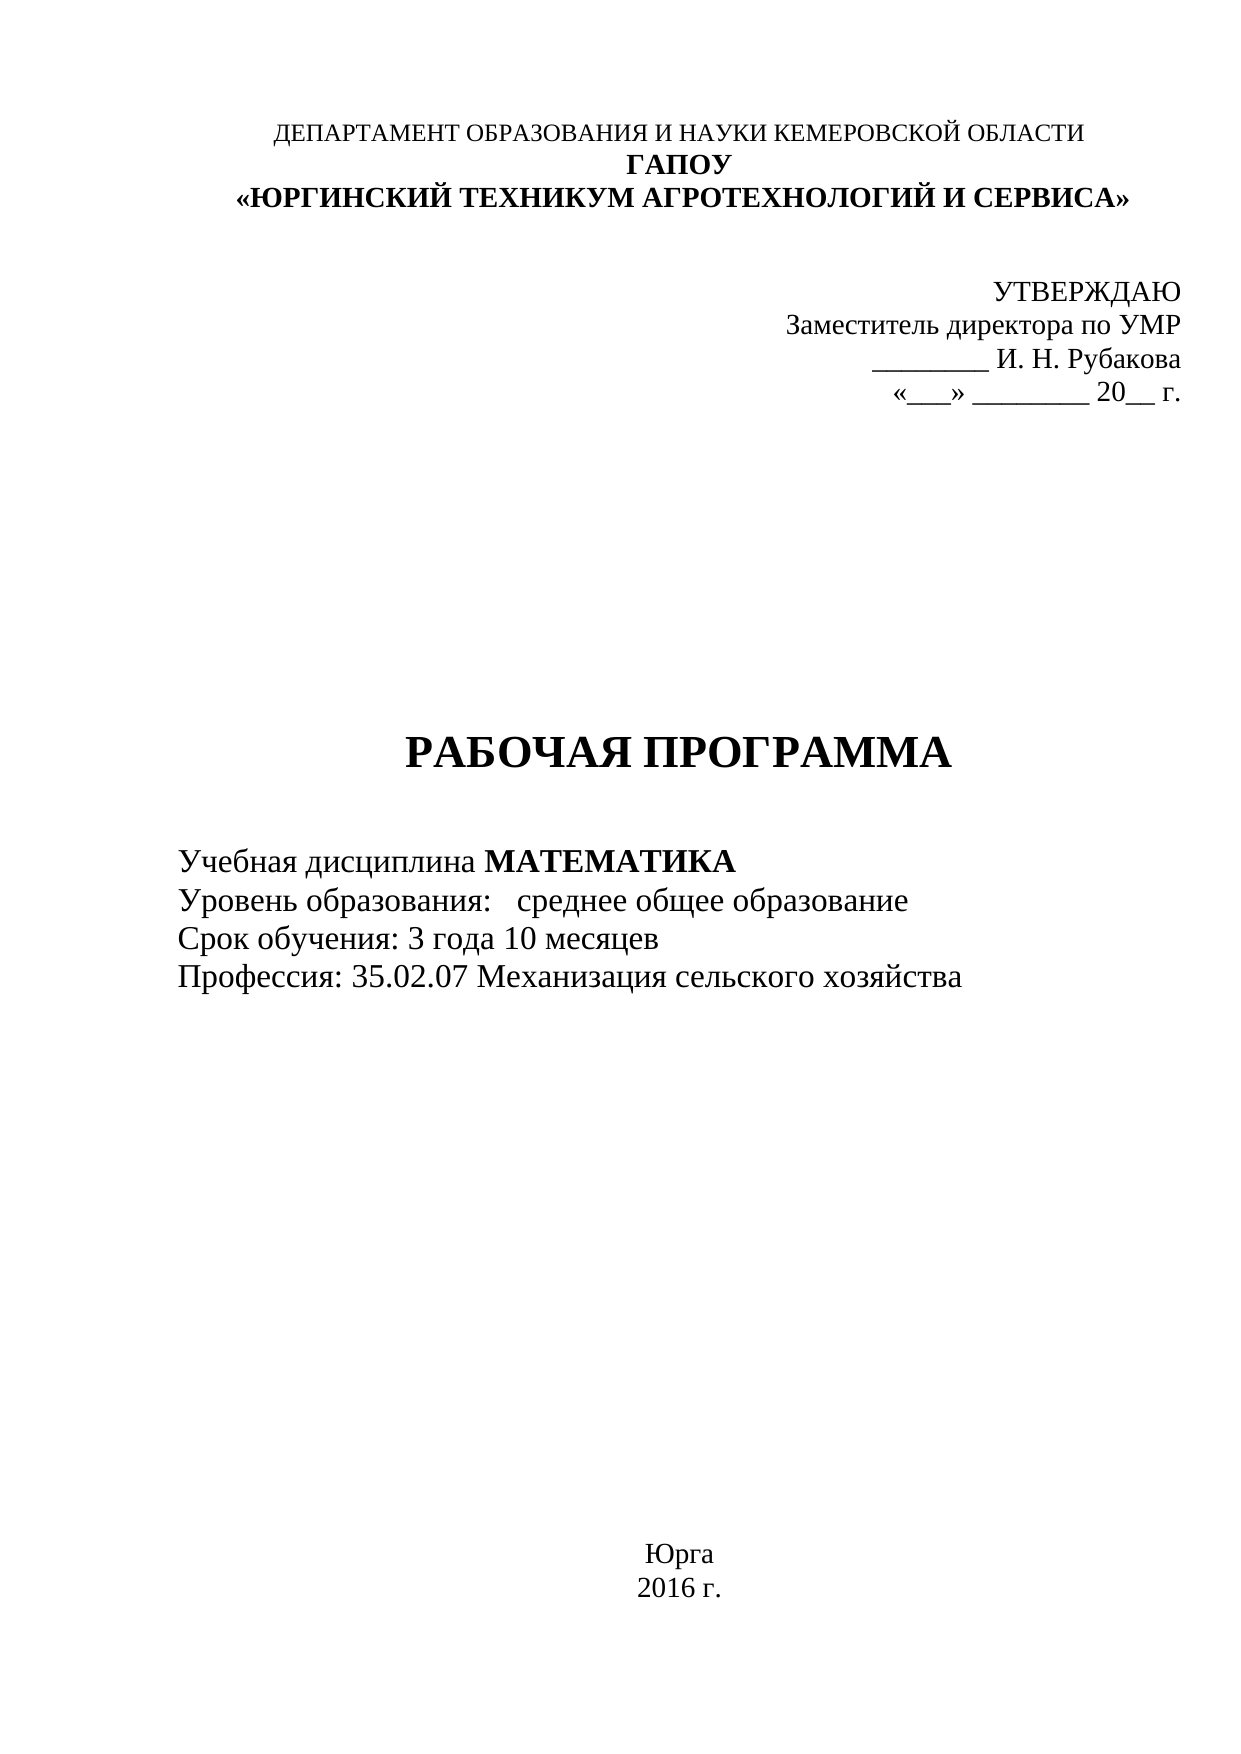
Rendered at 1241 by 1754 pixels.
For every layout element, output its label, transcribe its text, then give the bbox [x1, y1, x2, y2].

text ГАПОУ [177, 147, 1181, 180]
text 2016 г. [177, 1570, 1181, 1603]
text РАБОЧАЯ ПРОГРАММА [177, 724, 1181, 777]
text «___» ________ 20__ г. [768, 374, 1181, 408]
text УТВЕРЖДАЮ [177, 274, 1181, 307]
text Юрга [177, 1536, 1181, 1570]
text Срок обучения: 3 года 10 месяцев [177, 918, 1181, 957]
text Учебная дисциплина МАТЕМАТИКА [177, 842, 1181, 880]
text Профессия: 35.02.07 Механизация сельского хозяйства [177, 957, 1181, 995]
text «ЮРГИНСКИЙ ТЕХНИКУМ АГРОТЕХНОЛОГИЙ И СЕРВИСА» [177, 180, 1181, 214]
text ДЕПАРТАМЕНТ ОБРАЗОВАНИЯ И НАУКИ КЕМЕРОВСКОЙ ОБЛАСТИ [177, 118, 1181, 147]
text Заместитель директора по УМР [177, 307, 1181, 341]
text ________ И. Н. Рубакова [768, 341, 1181, 374]
text Уровень образования: среднее общее образование [177, 880, 1181, 918]
